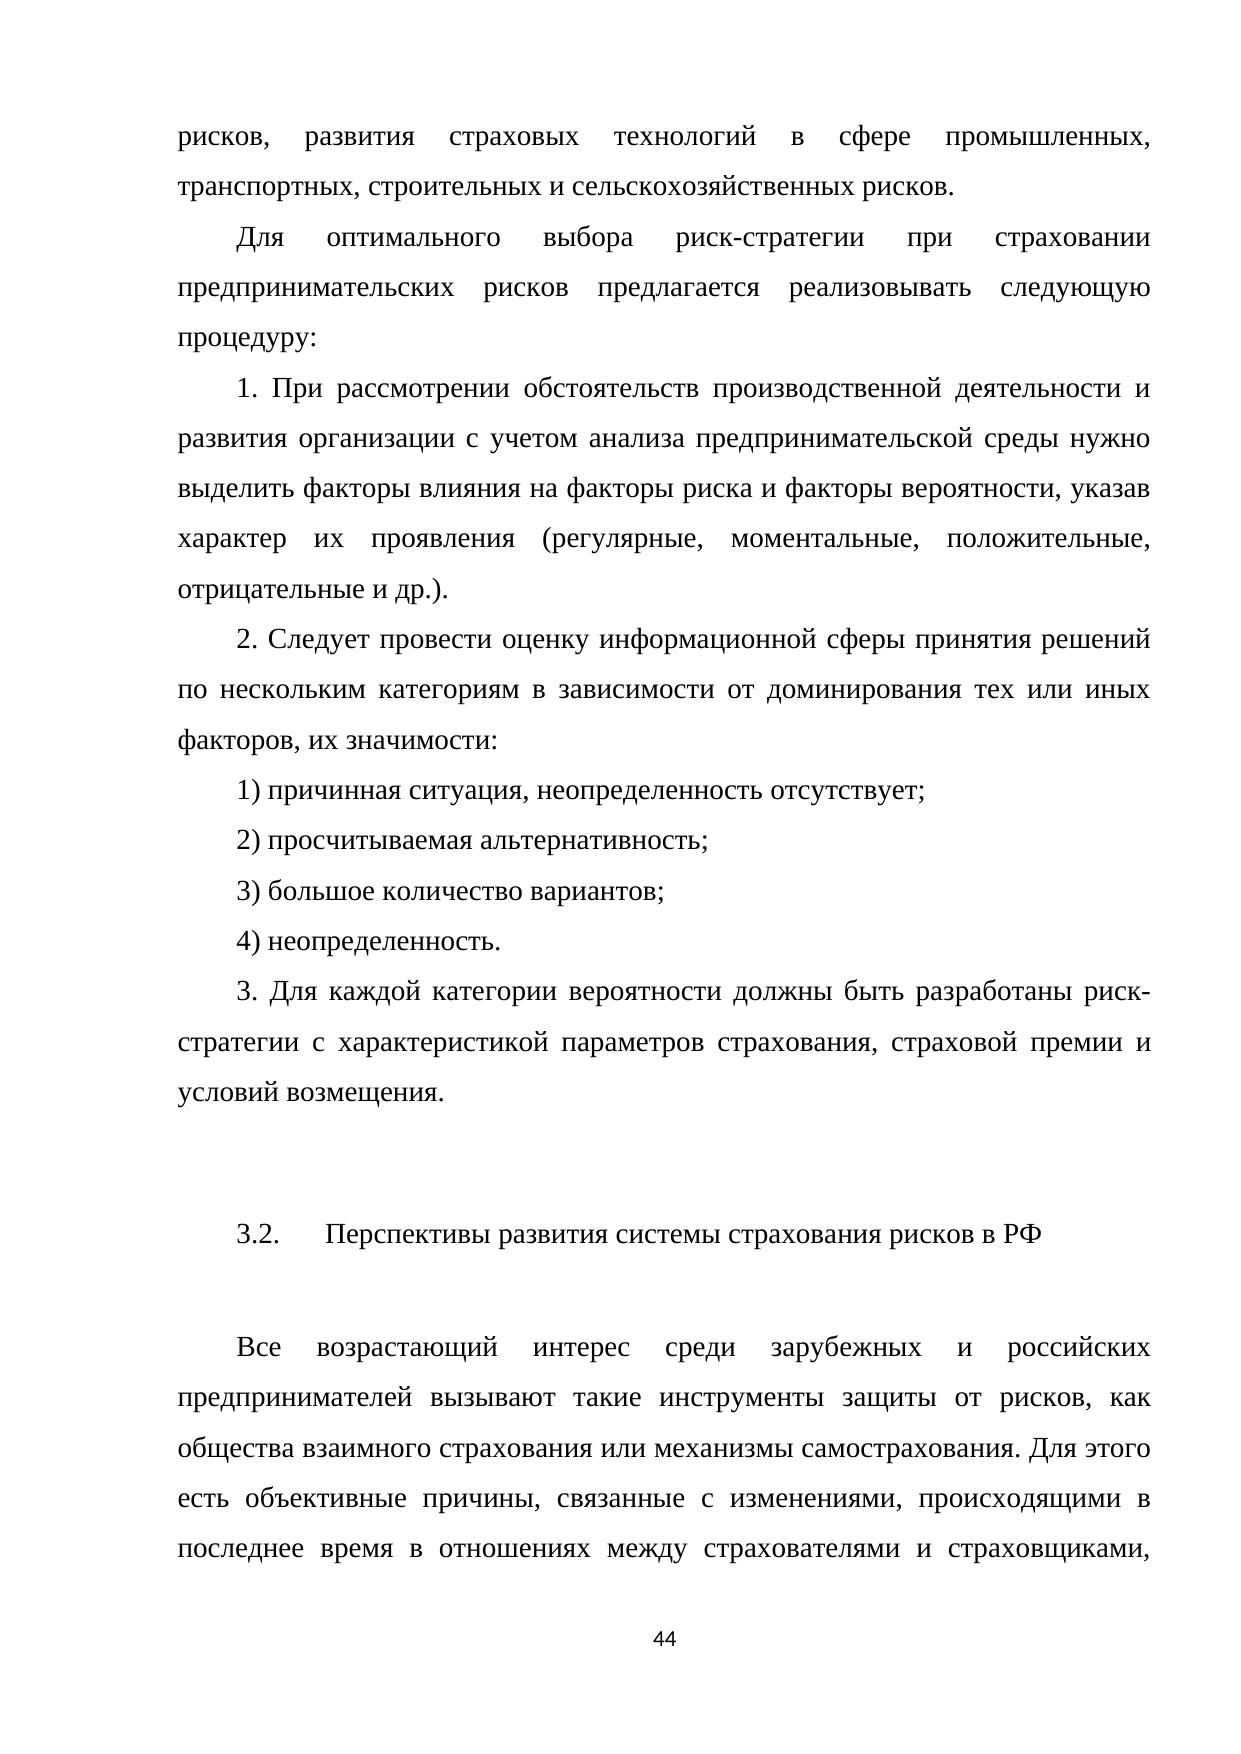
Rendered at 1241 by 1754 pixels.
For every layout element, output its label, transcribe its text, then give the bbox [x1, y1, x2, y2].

list 1) причинная ситуация, неопределенность отсутствует; [177, 772, 1152, 806]
list 3. Для каждой категории вероятности должны быть разработаны риск- стратегии с характеристикой параметров страхования, страховой премии и условий возмещения. [177, 973, 1152, 1108]
list 3) большое количество вариантов; [177, 873, 1152, 906]
list 2) просчитываемая альтернативность; [177, 822, 1152, 856]
list 1. При рассмотрении обстоятельств производственной деятельности и развития организации с учетом анализа предпринимательской среды нужно выделить факторы влияния на факторы риска и факторы вероятности, указав характер их проявления (регулярные, моментальные, положительные, отрицательные и др.). [177, 370, 1152, 604]
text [177, 1329, 1152, 1564]
list 4) неопределенность. [177, 923, 1152, 957]
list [177, 118, 1152, 202]
list Для оптимального выбора риск-стратегии при страховании предпринимательских рисков предлагается реализовывать следующую процедуру: [177, 219, 1152, 353]
subtitle Перспективы развития системы страхования рисков в РФ [177, 1216, 1152, 1250]
list 2. Следует провести оценку информационной сферы принятия решений по нескольким категориям в зависимости от доминирования тех или иных факторов, их значимости: [177, 621, 1152, 755]
